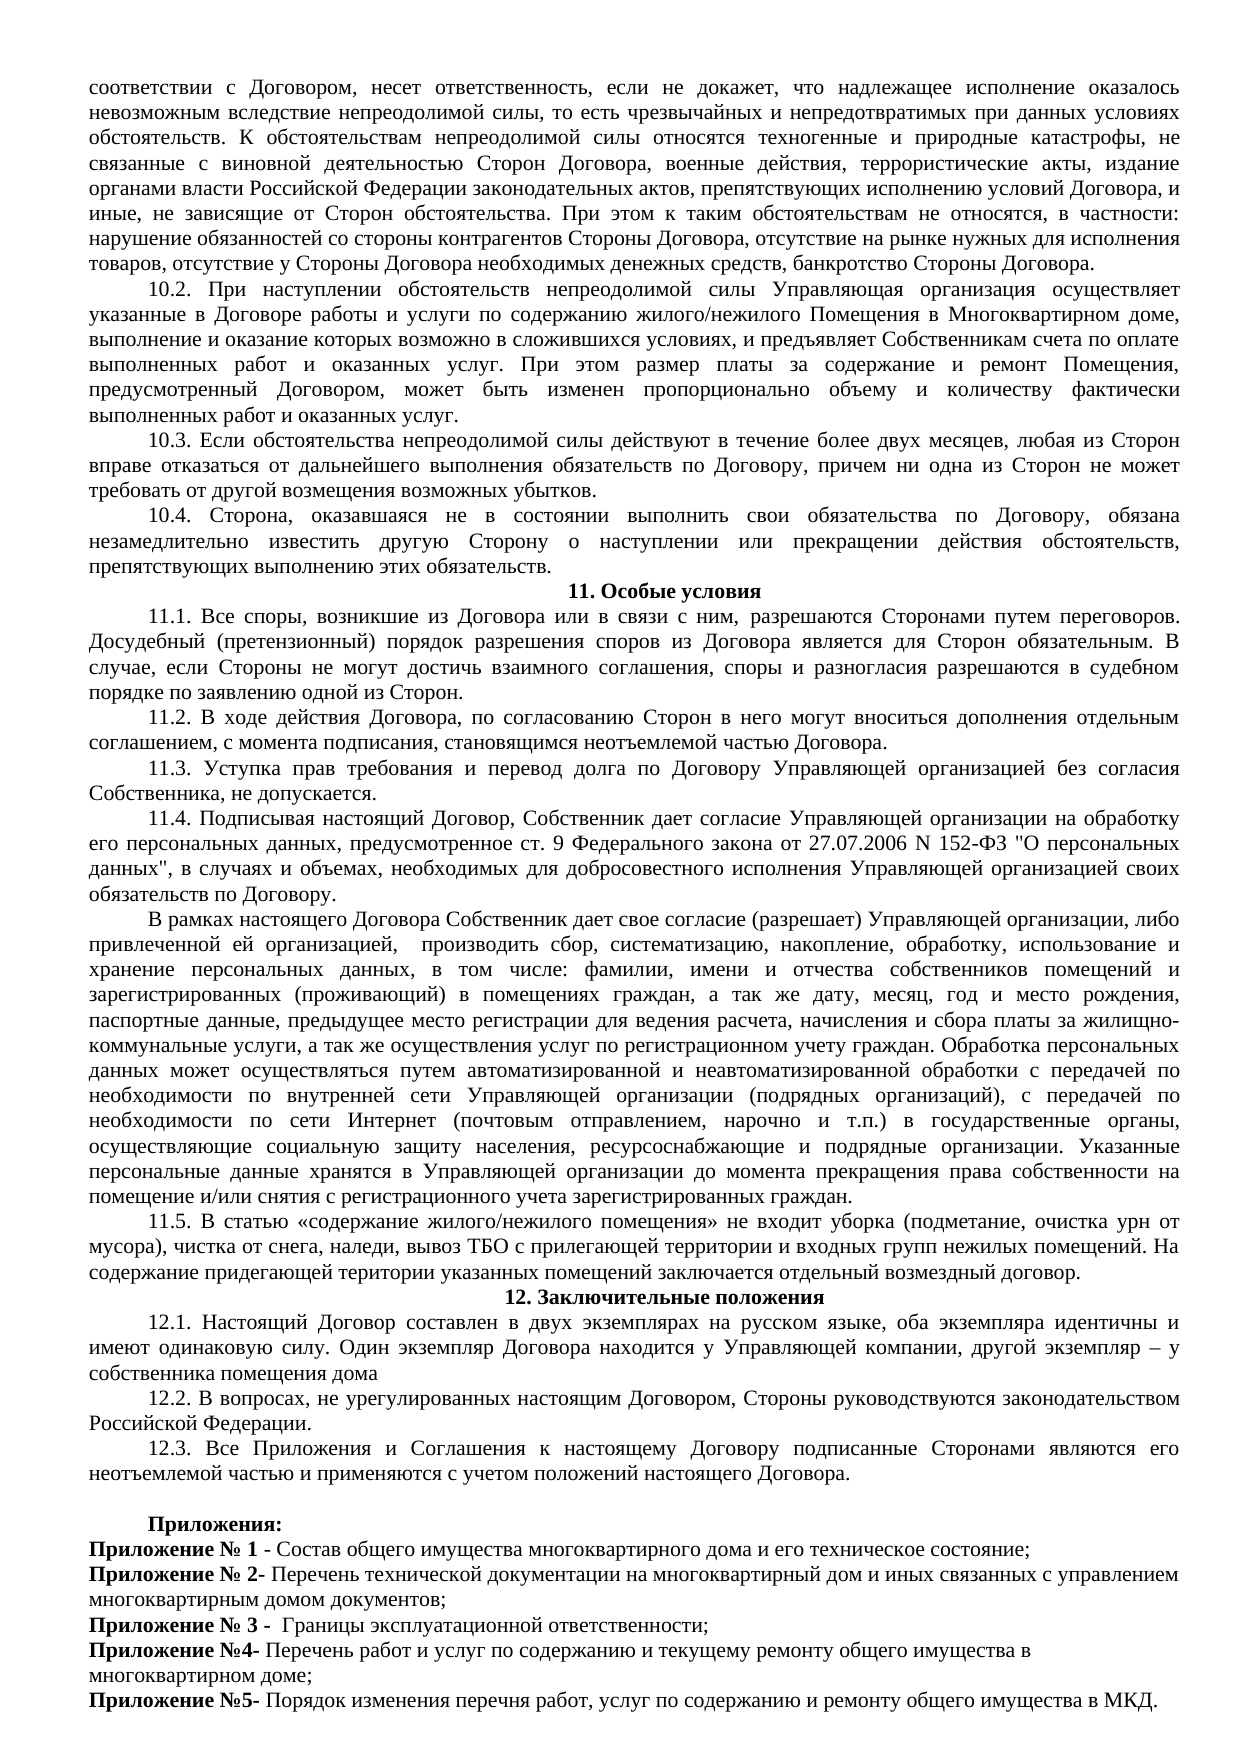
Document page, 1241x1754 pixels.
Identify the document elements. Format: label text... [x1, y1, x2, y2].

text 10.3. Если обстоятельства непреодолимой силы действуют в течение более двух месяцев, любая из Сторон вправе отказаться от дальнейшего выполнения обязательств по Договору, причем ни одна из Сторон не может требовать от другой возмещения возможных убытков. [89, 427, 1181, 502]
text Приложение №4- Перечень работ и услуг по содержанию и текущему ремонту общего имущества в многоквартирном доме; [89, 1637, 1181, 1687]
text 12.3. Все Приложения и Соглашения к настоящему Договору подписанные Сторонами являются его неотъемлемой частью и применяются с учетом положений настоящего Договора. [89, 1435, 1181, 1486]
text 11.4. Подписывая настоящий Договор, Собственник дает согласие Управляющей организации на обработку его персональных данных, предусмотренное ст. 9 Федерального закона от 27.07.2006 N 152-ФЗ "О персональных данных", в случаях и объемах, необходимых для добросовестного исполнения Управляющей организацией своих обязательств по Договору. [89, 805, 1181, 906]
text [89, 74, 1181, 276]
text Приложение №5- Порядок изменения перечня работ, услуг по содержанию и ремонту общего имущества в МКД. [89, 1687, 1181, 1712]
text 10.4. Сторона, оказавшаяся не в состоянии выполнить свои обязательства по Договору, обязана незамедлительно известить другую Сторону о наступлении или прекращении действия обстоятельств, препятствующих выполнению этих обязательств. [89, 502, 1181, 578]
text Приложение № 1 - Состав общего имущества многоквартирного дома и его техническое состояние; [89, 1536, 1181, 1561]
text 12.2. В вопросах, не урегулированных настоящим Договором, Стороны руководствуются законодательством Российской Федерации. [89, 1385, 1181, 1435]
text 11.1. Все споры, возникшие из Договора или в связи с ним, разрешаются Сторонами путем переговоров. Досудебный (претензионный) порядок разрешения споров из Договора является для Сторон обязательным. В случае, если Стороны не могут достичь взаимного соглашения, споры и разногласия разрешаются в судебном порядке по заявлению одной из Сторон. [89, 603, 1181, 704]
text Приложение № 2- Перечень технической документации на многоквартирный дом и иных связанных с управлением многоквартирным домом документов; [89, 1561, 1181, 1612]
text Приложение № 3 - Границы эксплуатационной ответственности; [89, 1612, 1181, 1637]
text 11.5. В статью «содержание жилого/нежилого помещения» не входит уборка (подметание, очистка урн от мусора), чистка от снега, наледи, вывоз ТБО с прилегающей территории и входных групп нежилых помещений. На содержание придегающей територии указанных помещений заключается отдельный возмездный договор. [89, 1208, 1181, 1284]
text В рамках настоящего Договора Собственник дает свое согласие (разрешает) Управляющей организации, либо привлеченной ей организацией, производить сбор, систематизацию, накопление, обработку, использование и хранение персональных данных, в том числе: фамилии, имени и отчества собственников помещений и зарегистрированных (проживающий) в помещениях граждан, а так же дату, месяц, год и место рождения, паспортные данные, предыдущее место регистрации для ведения расчета, начисления и сбора платы за жилищно-коммунальные услуги, а так же осуществления услуг по регистрационном учету граждан. Обработка персональных данных может осуществляться путем автоматизированной и неавтоматизированной обработки с передачей по необходимости по внутренней сети Управляющей организации (подрядных организаций), с передачей по необходимости по сети Интернет (почтовым отправлением, нарочно и т.п.) в государственные органы, осуществляющие социальную защиту населения, ресурсоснабжающие и подрядные организации. Указанные персональные данные хранятся в Управляющей организации до момента прекращения права собственности на помещение и/или снятия с регистрационного учета зарегистрированных граждан. [89, 906, 1181, 1208]
text 11.2. В ходе действия Договора, по согласованию Сторон в него могут вноситься дополнения отдельным соглашением, с момента подписания, становящимся неотъемлемой частью Договора. [89, 704, 1181, 754]
text 12.1. Настоящий Договор составлен в двух экземплярах на русском языке, оба экземпляра идентичны и имеют одинаковую силу. Один экземпляр Договора находится у Управляющей компании, другой экземпляр – у собственника помещения дома [89, 1309, 1181, 1385]
text 11. Особые условия [89, 578, 1181, 603]
text Приложения: [89, 1511, 1181, 1536]
text 11.3. Уступка прав требования и перевод долга по Договору Управляющей организацией без согласия Собственника, не допускается. [89, 754, 1181, 805]
text 10.2. При наступлении обстоятельств непреодолимой силы Управляющая организация осуществляет указанные в Договоре работы и услуги по содержанию жилого/нежилого Помещения в Многоквартирном доме, выполнение и оказание которых возможно в сложившихся условиях, и предъявляет Собственникам счета по оплате выполненных работ и оказанных услуг. При этом размер платы за содержание и ремонт Помещения, предусмотренный Договором, может быть изменен пропорционально объему и количеству фактически выполненных работ и оказанных услуг. [89, 276, 1181, 427]
text 12. Заключительные положения [89, 1284, 1181, 1309]
